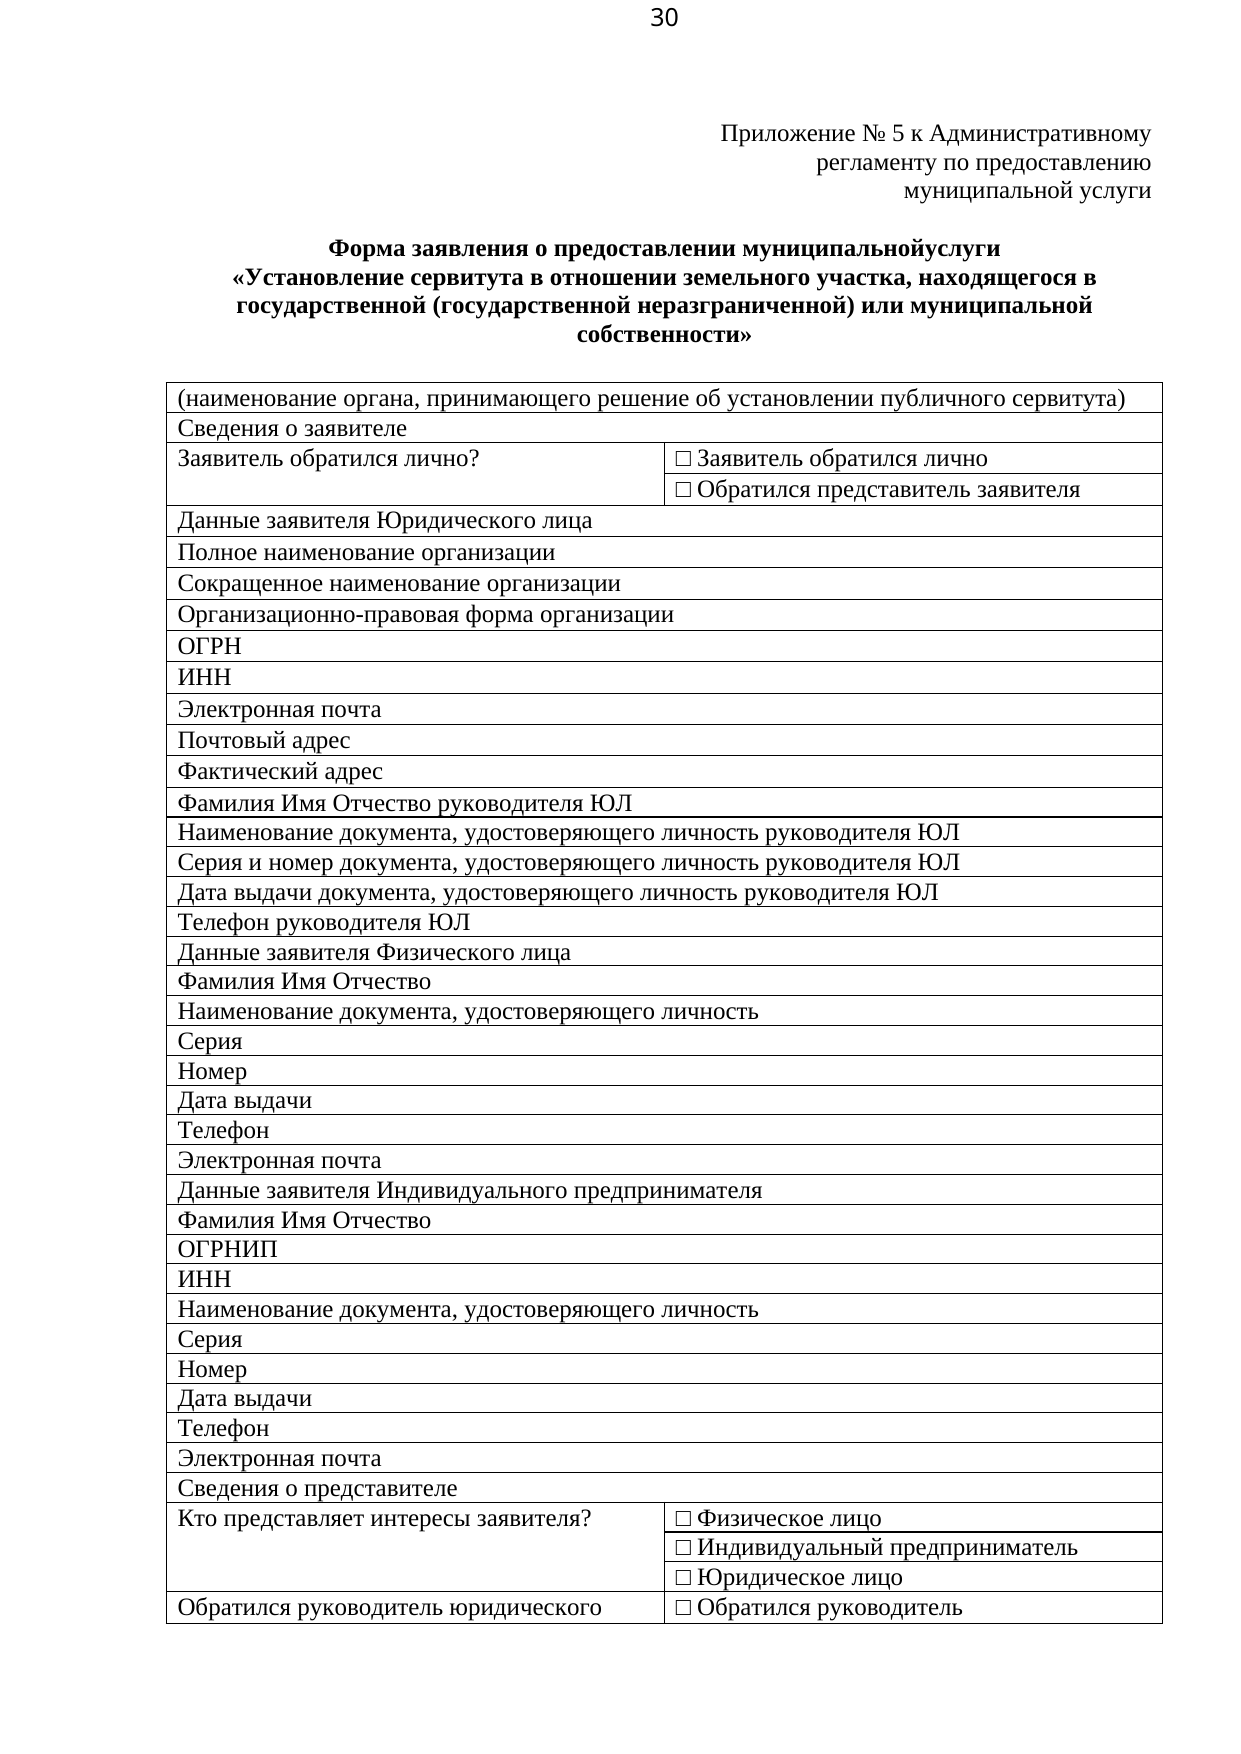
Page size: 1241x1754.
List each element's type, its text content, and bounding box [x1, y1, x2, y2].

table_cell Наименование документа, удостоверяющего личность руководителя ЮЛ [167, 818, 1162, 846]
table_cell Серия и номер документа, удостоверяющего личность руководителя ЮЛ [167, 847, 1162, 876]
table_cell Дата выдачи [167, 1086, 1162, 1114]
table_cell ИНН [167, 1264, 1162, 1293]
table_cell ОГРНИП [167, 1235, 1162, 1263]
table_cell Телефон [167, 1413, 1162, 1442]
table_cell Фамилия Имя Отчество руководителя ЮЛ [167, 788, 1162, 816]
table_cell Наименование документа, удостоверяющего личность [167, 996, 1162, 1025]
table_cell ОГРН [167, 631, 1162, 661]
table_cell Заявитель обратился лично? [167, 443, 664, 504]
table_cell Электронная почта [167, 1145, 1162, 1174]
table_cell Данные заявителя Юридического лица [167, 506, 1162, 536]
table_cell Данные заявителя Индивидуального предпринимателя [167, 1175, 1162, 1204]
table_cell Дата выдачи [167, 1384, 1162, 1412]
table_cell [167, 1592, 664, 1622]
table_cell □ Юридическое лицо [665, 1562, 1162, 1591]
table_cell □ Заявитель обратился лично [665, 443, 1162, 473]
table_cell Сведения о представителе [167, 1473, 1162, 1502]
table_header (наименование органа, принимающего решение об установлении публичного сервитута) [167, 383, 1162, 412]
table_cell Электронная почта [167, 694, 1162, 724]
table_cell Данные заявителя Физического лица [167, 937, 1162, 965]
table_cell Сокращенное наименование организации [167, 568, 1162, 598]
table_cell Организационно-правовая форма организации [167, 600, 1162, 630]
table_cell Фамилия Имя Отчество [167, 966, 1162, 995]
table_cell Номер [167, 1056, 1162, 1084]
table_cell □ Физическое лицо [665, 1503, 1162, 1531]
table_cell Номер [167, 1354, 1162, 1382]
table_cell Сведения о заявителе [167, 413, 1162, 442]
table_cell Полное наименование организации [167, 537, 1162, 567]
table_cell Электронная почта [167, 1443, 1162, 1472]
table_cell ИНН [167, 662, 1162, 693]
table_cell □ Индивидуальный предприниматель [665, 1533, 1162, 1561]
table_cell Фактический адрес [167, 756, 1162, 787]
table_cell Серия [167, 1324, 1162, 1353]
table_cell Телефон [167, 1115, 1162, 1144]
table_cell Почтовый адрес [167, 725, 1162, 755]
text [650, 118, 1152, 204]
table_cell □ Обратился руководитель [665, 1592, 1162, 1622]
text Форма заявления о предоставлении муниципальнойуслуги [177, 233, 1152, 262]
table_cell □ Обратился представитель заявителя [665, 474, 1162, 504]
table_cell Наименование документа, удостоверяющего личность [167, 1294, 1162, 1323]
table_cell Кто представляет интересы заявителя? [167, 1503, 664, 1591]
table_cell Фамилия Имя Отчество [167, 1205, 1162, 1233]
table_cell Дата выдачи документа, удостоверяющего личность руководителя ЮЛ [167, 877, 1162, 906]
text «Установление сервитута в отношении земельного участка, находящегося в государственной (государственной неразграниченной) или муниципальной собственности» [177, 262, 1152, 348]
table_cell Телефон руководителя ЮЛ [167, 907, 1162, 936]
table_cell Серия [167, 1026, 1162, 1055]
